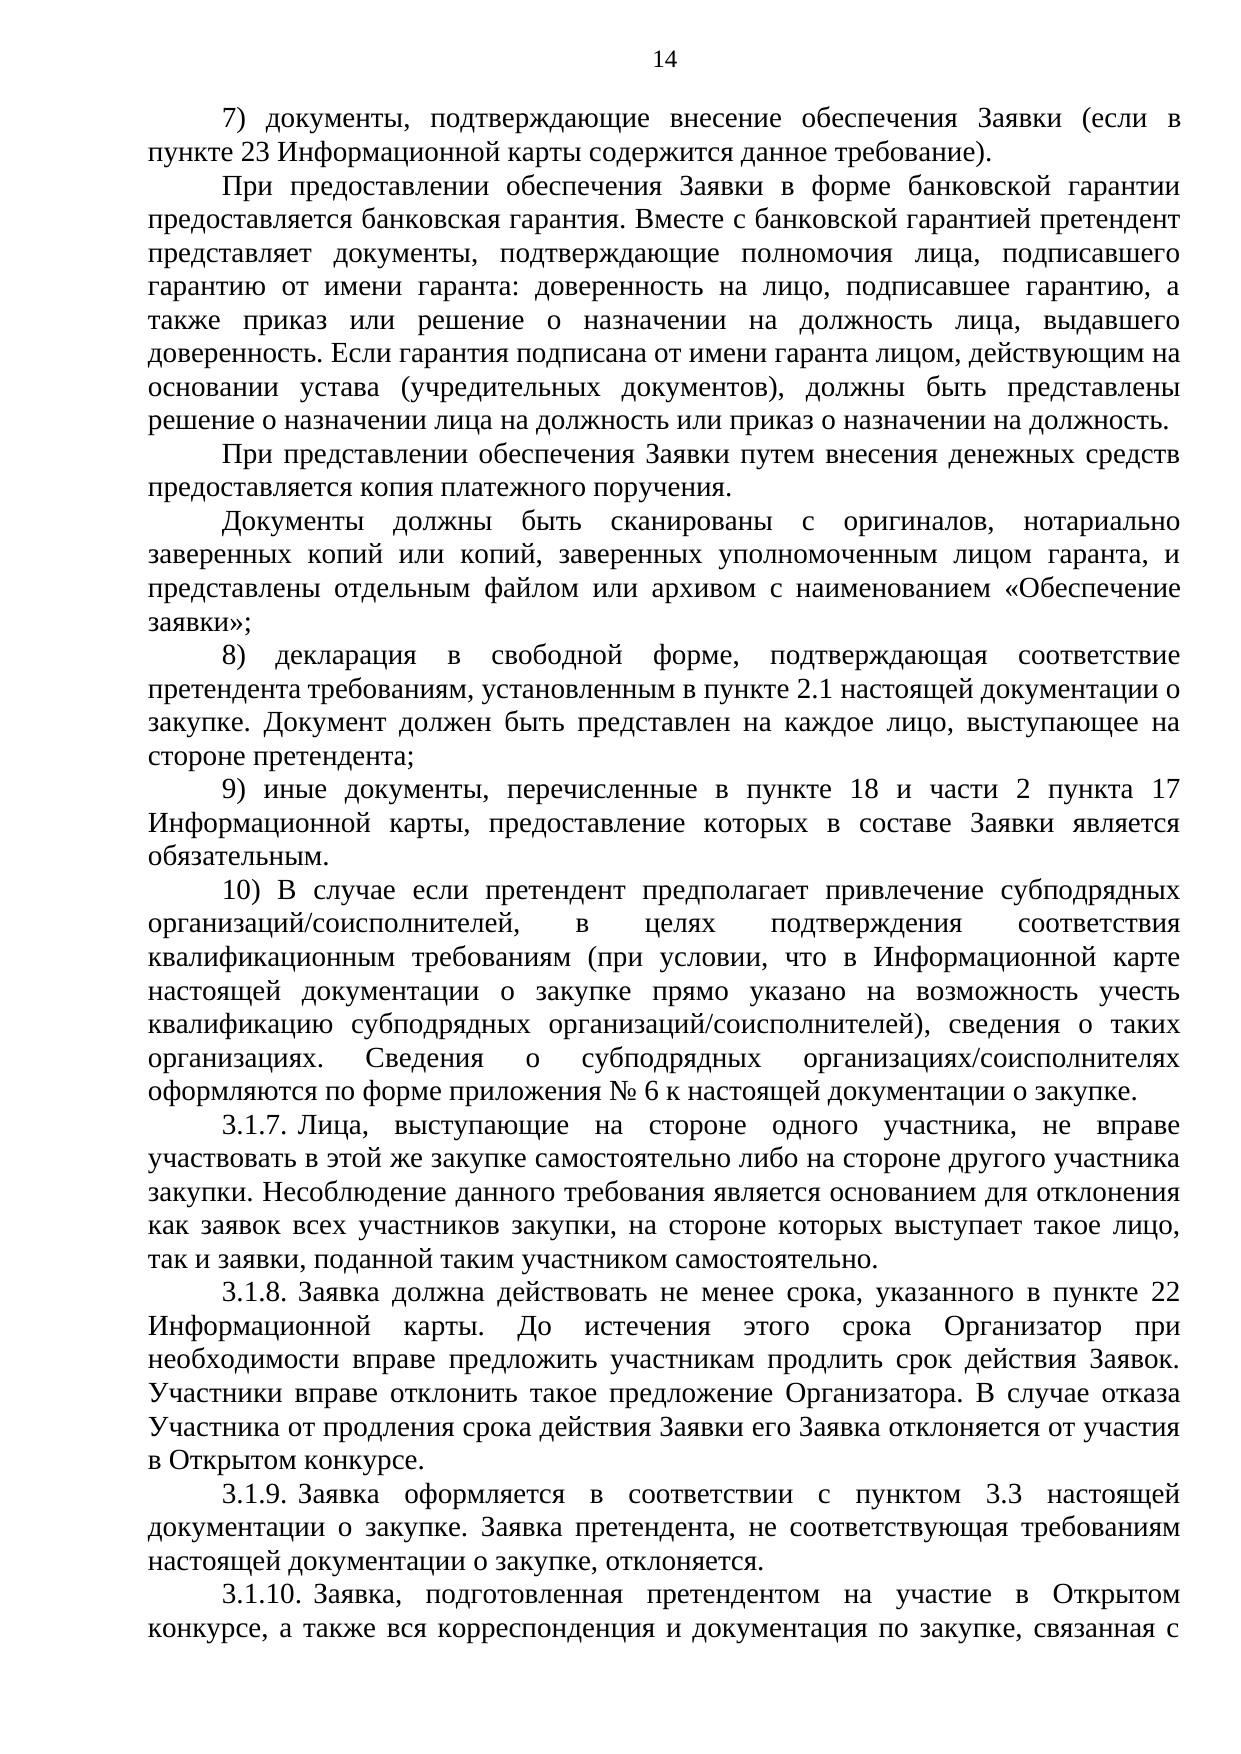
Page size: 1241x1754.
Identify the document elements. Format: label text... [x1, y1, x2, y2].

text 7) документы, подтверждающие внесение обеспечения Заявки (если в пункте 23 Информационной карты содержится данное требование). [148, 101, 1181, 168]
text При представлении обеспечения Заявки путем внесения денежных средств предоставляется копия платежного поручения. [148, 436, 1181, 503]
text Документы должны быть сканированы с оригиналов, нотариально заверенных копий или копий, заверенных уполномоченным лицом гаранта, и представлены отдельным файлом или архивом с наименованием «Обеспечение заявки»; [148, 503, 1181, 637]
list Заявка должна действовать не менее срока, указанного в пункте 22 Информационной карты. До истечения этого срока Организатор при необходимости вправе предложить участникам продлить срок действия Заявок. Участники вправе отклонить такое предложение Организатора. В случае отказа Участника от продления срока действия Заявки его Заявка отклоняется от участия в Открытом конкурсе. [148, 1274, 1181, 1476]
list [148, 1576, 1181, 1643]
text 8) декларация в свободной форме, подтверждающая соответствие претендента требованиям, установленным в пункте 2.1 настоящей документации о закупке. Документ должен быть представлен на каждое лицо, выступающее на стороне претендента; [148, 637, 1181, 771]
list Лица, выступающие на стороне одного участника, не вправе участвовать в этой же закупке самостоятельно либо на стороне другого участника закупки. Несоблюдение данного требования является основанием для отклонения как заявок всех участников закупки, на стороне которых выступает такое лицо, так и заявки, поданной таким участником самостоятельно. [148, 1107, 1181, 1274]
text 9) иные документы, перечисленные в пункте 18 и части 2 пункта 17 Информационной карты, предоставление которых в составе Заявки является обязательным. [148, 771, 1181, 872]
text При предоставлении обеспечения Заявки в форме банковской гарантии предоставляется банковская гарантия. Вместе с банковской гарантией претендент представляет документы, подтверждающие полномочия лица, подписавшего гарантию от имени гаранта: доверенность на лицо, подписавшее гарантию, а также приказ или решение о назначении на должность лица, выдавшего доверенность. Если гарантия подписана от имени гаранта лицом, действующим на основании устава (учредительных документов), должны быть представлены решение о назначении лица на должность или приказ о назначении на должность. [148, 168, 1181, 436]
text 10) В случае если претендент предполагает привлечение субподрядных организаций/соисполнителей, в целях подтверждения соответствия квалификационным требованиям (при условии, что в Информационной карте настоящей документации о закупке прямо указано на возможность учесть квалификацию субподрядных организаций/соисполнителей), сведения о таких организациях. Сведения о субподрядных организациях/соисполнителях оформляются по форме приложения № 6 к настоящей документации о закупке. [148, 872, 1181, 1107]
list Заявка оформляется в соответствии с пунктом 3.3 настоящей документации о закупке. Заявка претендента, не соответствующая требованиям настоящей документации о закупке, отклоняется. [148, 1476, 1181, 1576]
